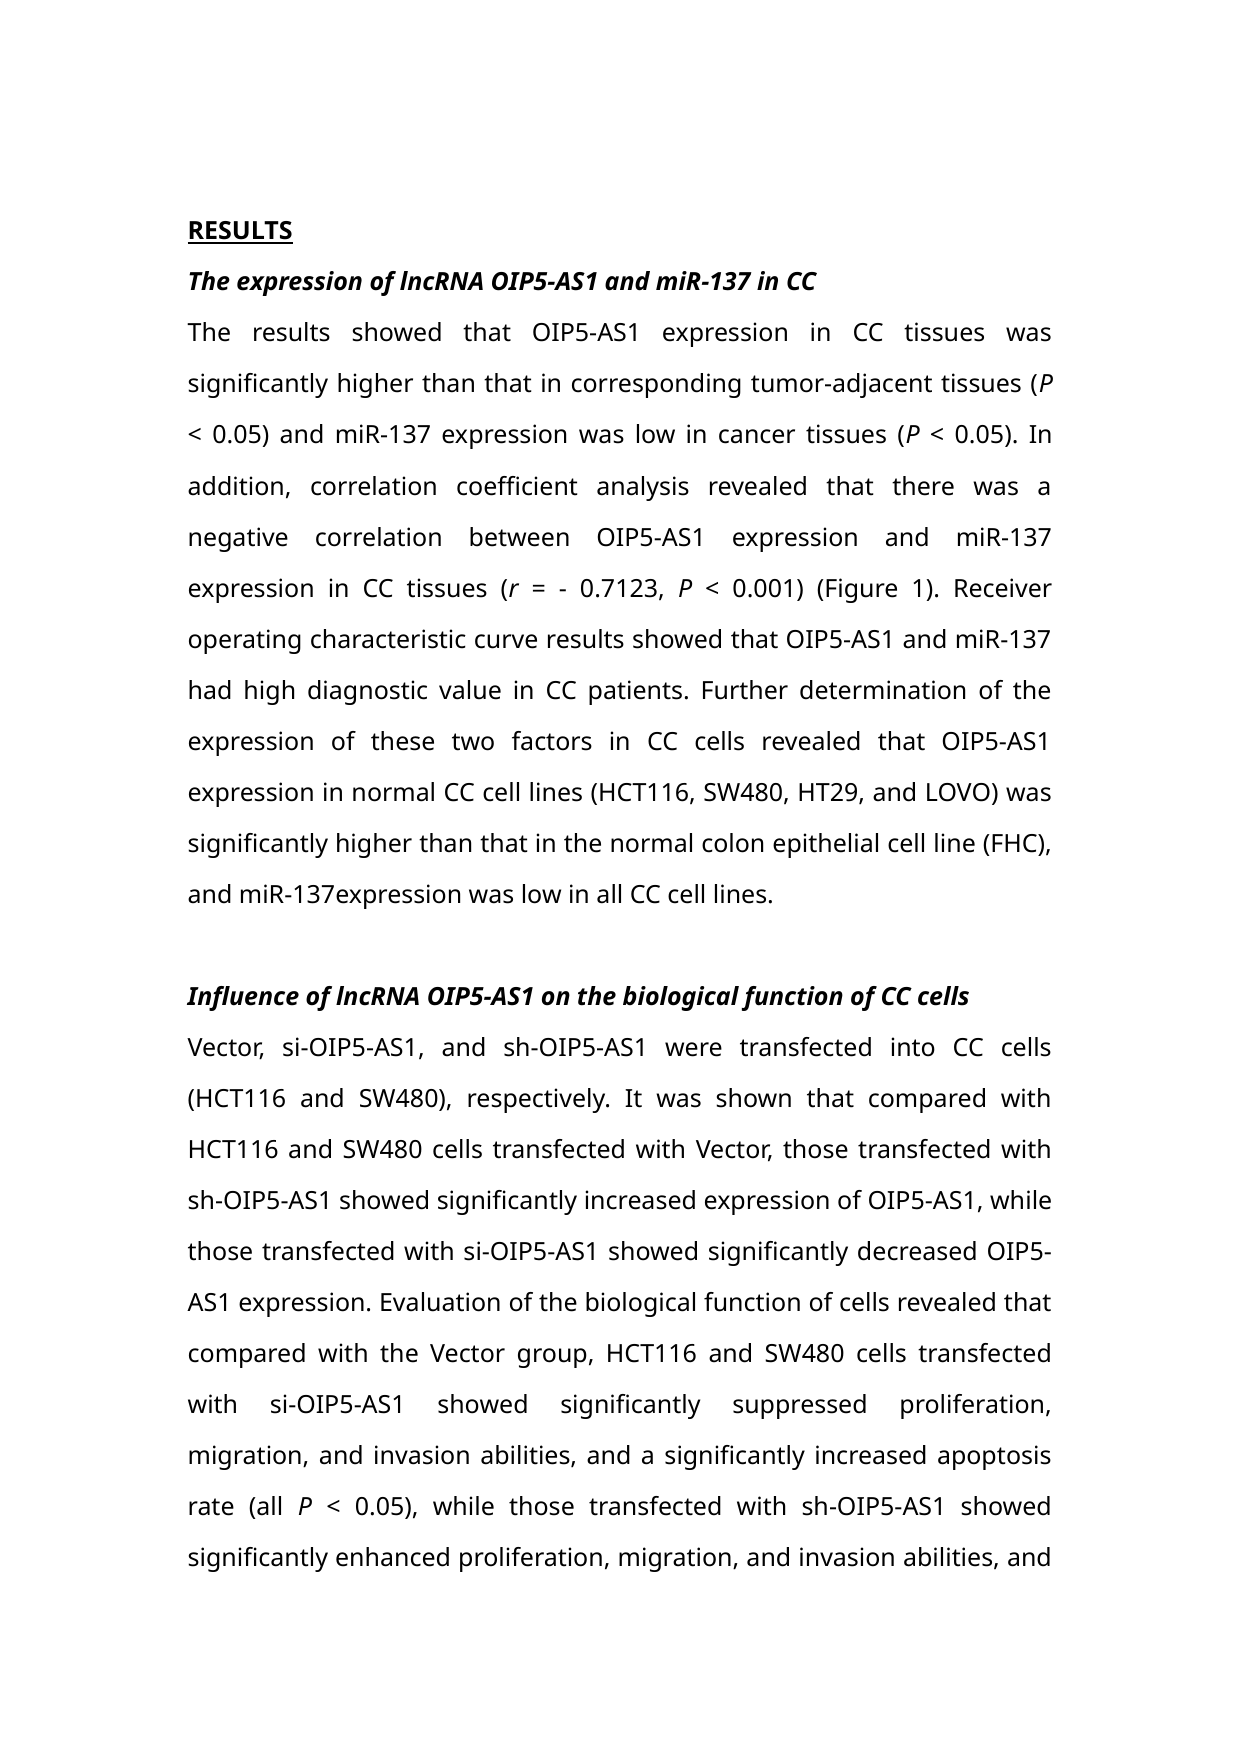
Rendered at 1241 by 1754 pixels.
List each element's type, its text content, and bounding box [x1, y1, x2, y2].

subtitle The expression of lncRNA OIP5-AS1 and miR-137 in CC [187, 264, 1053, 298]
subtitle Results [187, 213, 1053, 247]
subtitle Influence of lncRNA OIP5-AS1 on the biological function of CC cells [187, 979, 1053, 1013]
text The results showed that OIP5-AS1 expression in CC tissues was significantly higher than that in corresponding tumor-adjacent tissues (P < 0.05) and miR-137 expression was low in cancer tissues (P < 0.05). In addition, correlation coefficient analysis revealed that there was a negative correlation between OIP5-AS1 expression and miR-137 expression in CC tissues (r = - 0.7123, P < 0.001) (Figure 1). Receiver operating characteristic curve results showed that OIP5-AS1 and miR-137 had high diagnostic value in CC patients. Further determination of the expression of these two factors in CC cells revealed that OIP5-AS1 expression in normal CC cell lines (HCT116, SW480, HT29, and LOVO) was significantly higher than that in the normal colon epithelial cell line (FHC), and miR-137expression was low in all CC cell lines. [187, 315, 1053, 911]
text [187, 1030, 1053, 1574]
